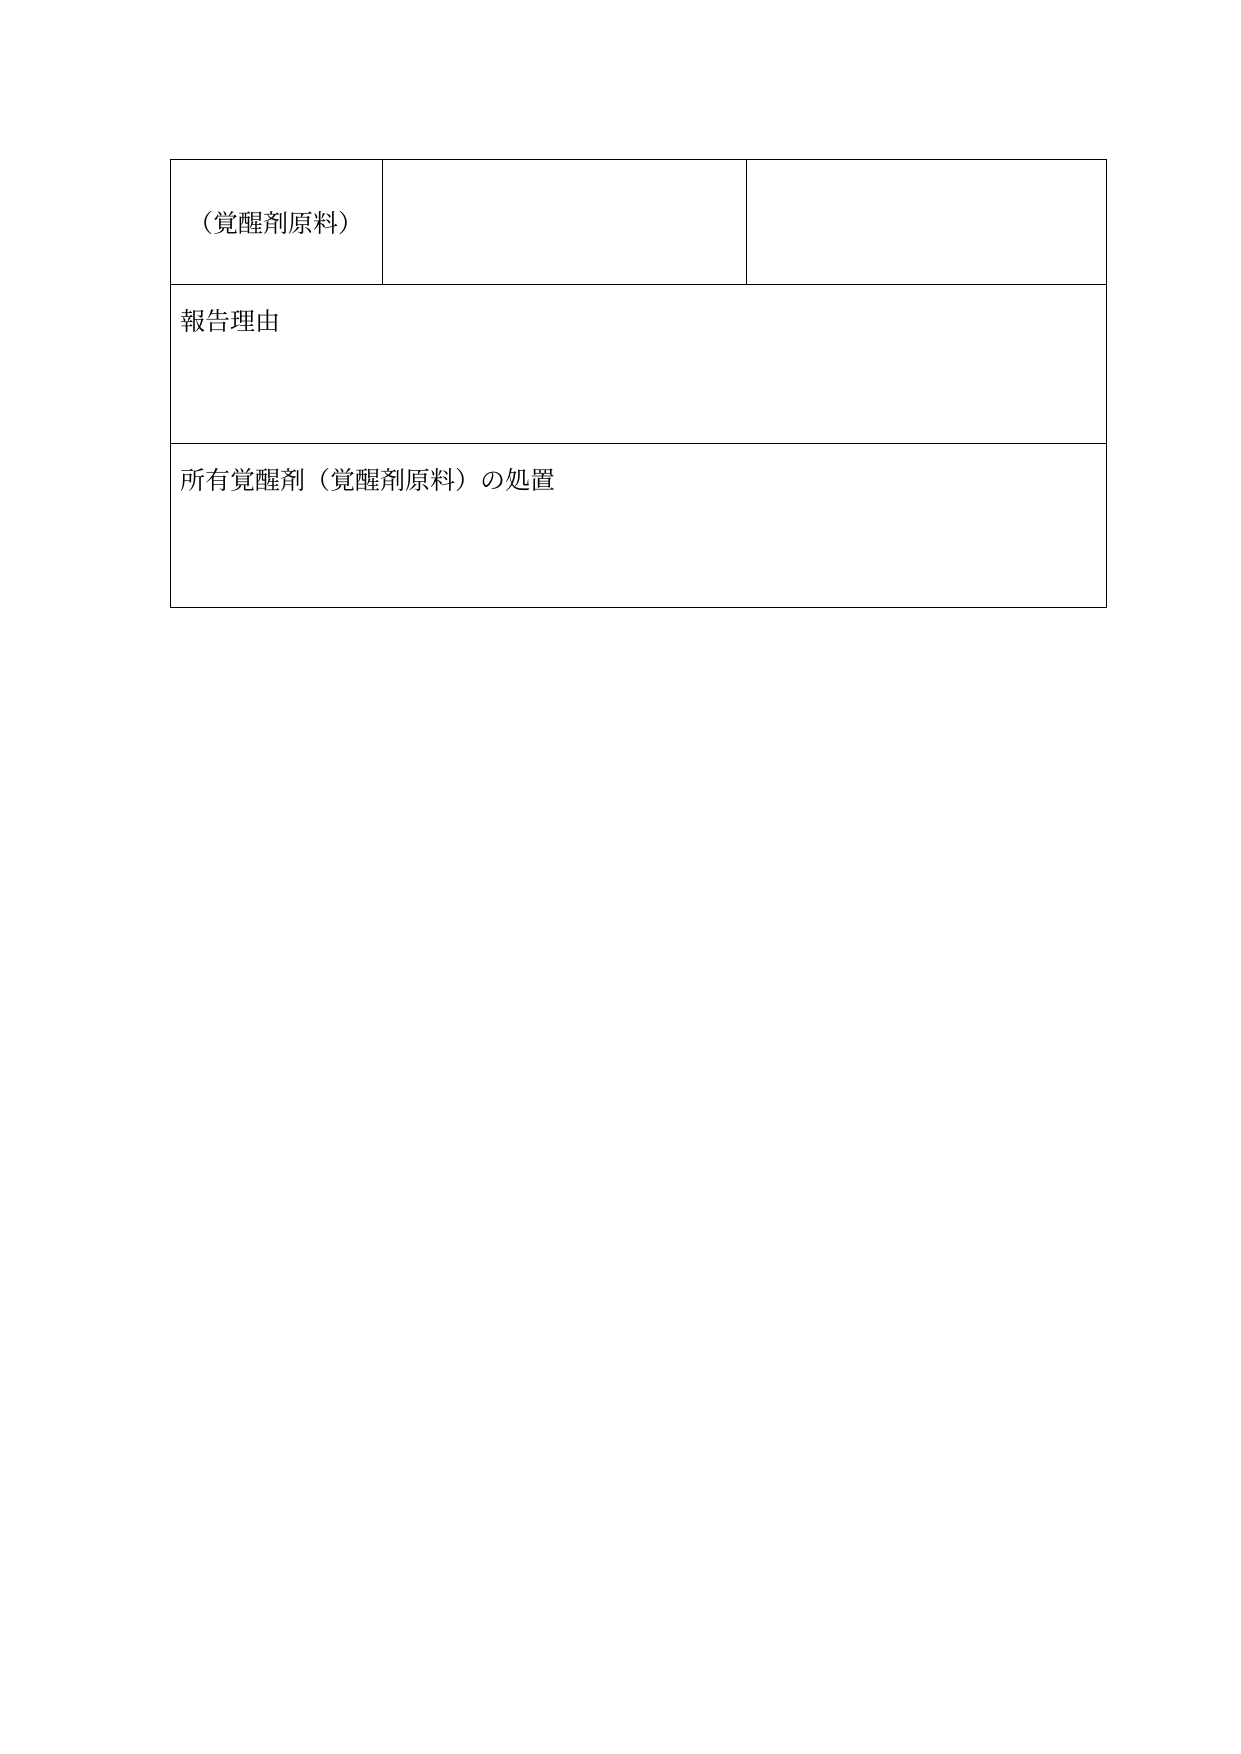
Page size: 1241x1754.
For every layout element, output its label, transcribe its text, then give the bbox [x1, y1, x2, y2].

table_cell [747, 160, 1106, 284]
table_cell 報告理由 [171, 285, 1106, 443]
table_cell [383, 160, 746, 284]
table_cell 覚醒剤 （覚醒剤原料） [171, 160, 382, 284]
table_cell 所有覚醒剤（覚醒剤原料）の処置 [171, 444, 1106, 607]
